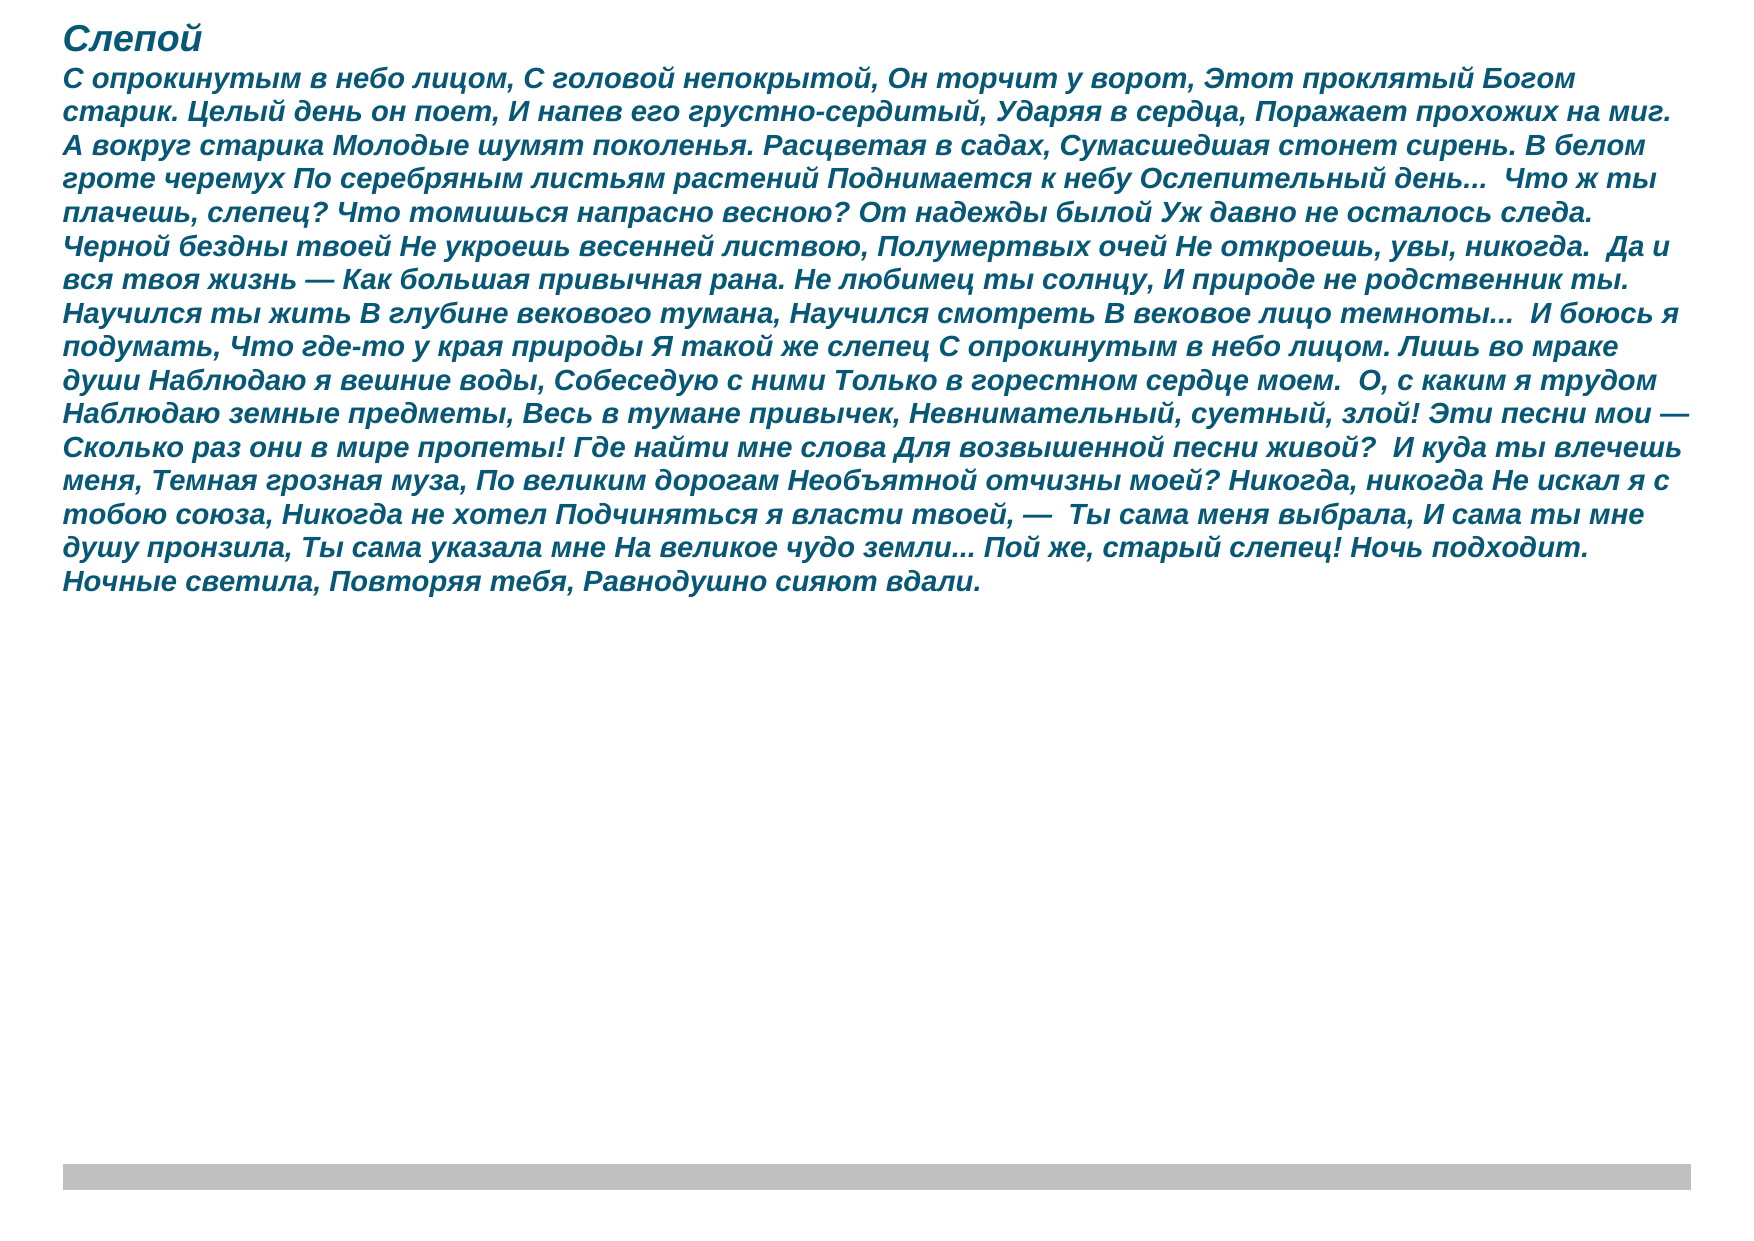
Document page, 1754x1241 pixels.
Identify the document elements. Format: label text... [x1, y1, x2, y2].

subtitle Слепой [62, 17, 1691, 60]
text С опрокинутым в небо лицом, [62, 61, 1691, 597]
